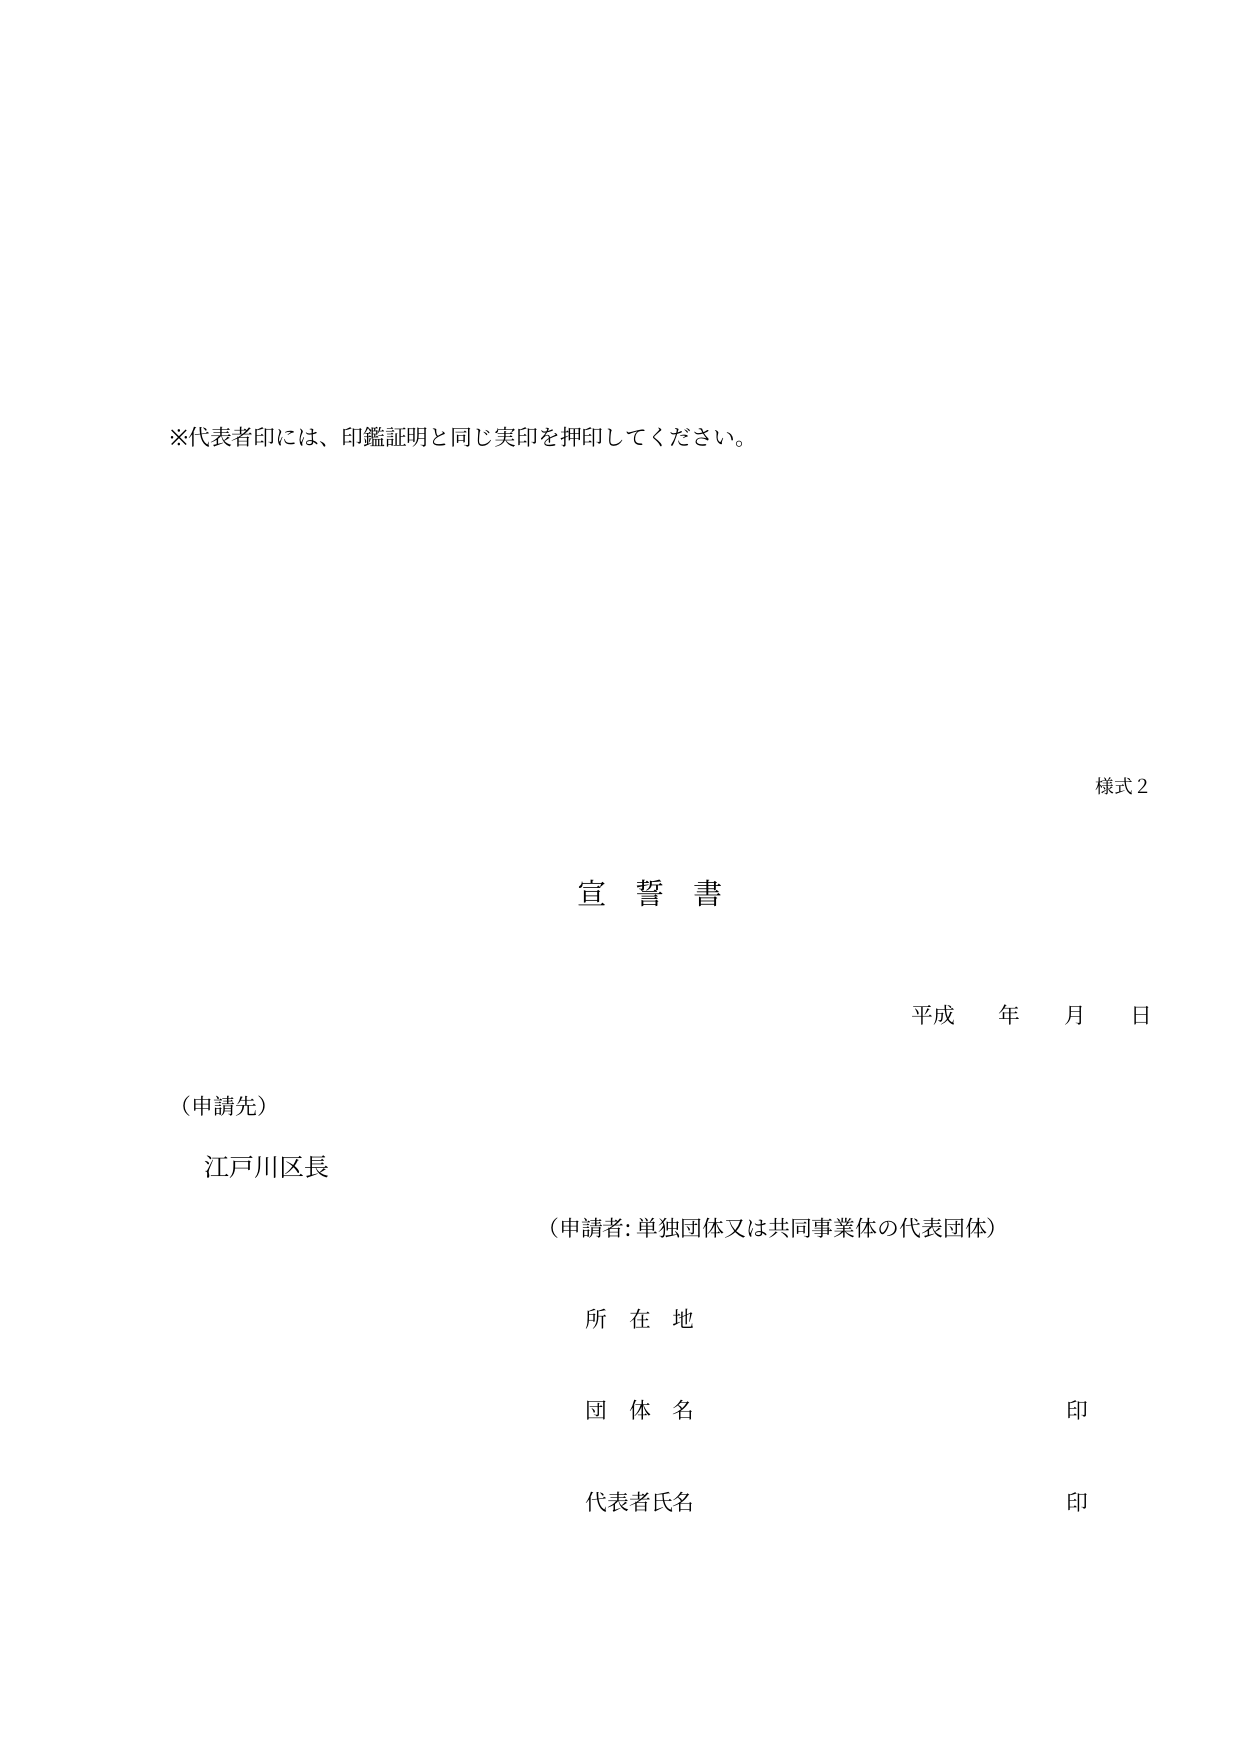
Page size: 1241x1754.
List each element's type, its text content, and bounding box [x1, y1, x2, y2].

text 宣 誓 書 [148, 862, 1152, 923]
text 代表者氏名 印 [148, 1470, 1104, 1531]
text 様式２ [148, 771, 1152, 801]
text ※代表者印には、印鑑証明と同じ実印を押印してください。 [148, 406, 1152, 466]
text （申請先） [148, 1075, 1152, 1136]
text 平成 年 月 日 [148, 983, 1152, 1044]
text 団 体 名 印 [148, 1379, 1137, 1440]
text （申請者: 単独団体又は共同事業体の代表団体） [537, 1196, 1152, 1257]
text 江戸川区長 [148, 1136, 1152, 1196]
text 所 在 地 [148, 1288, 1039, 1348]
